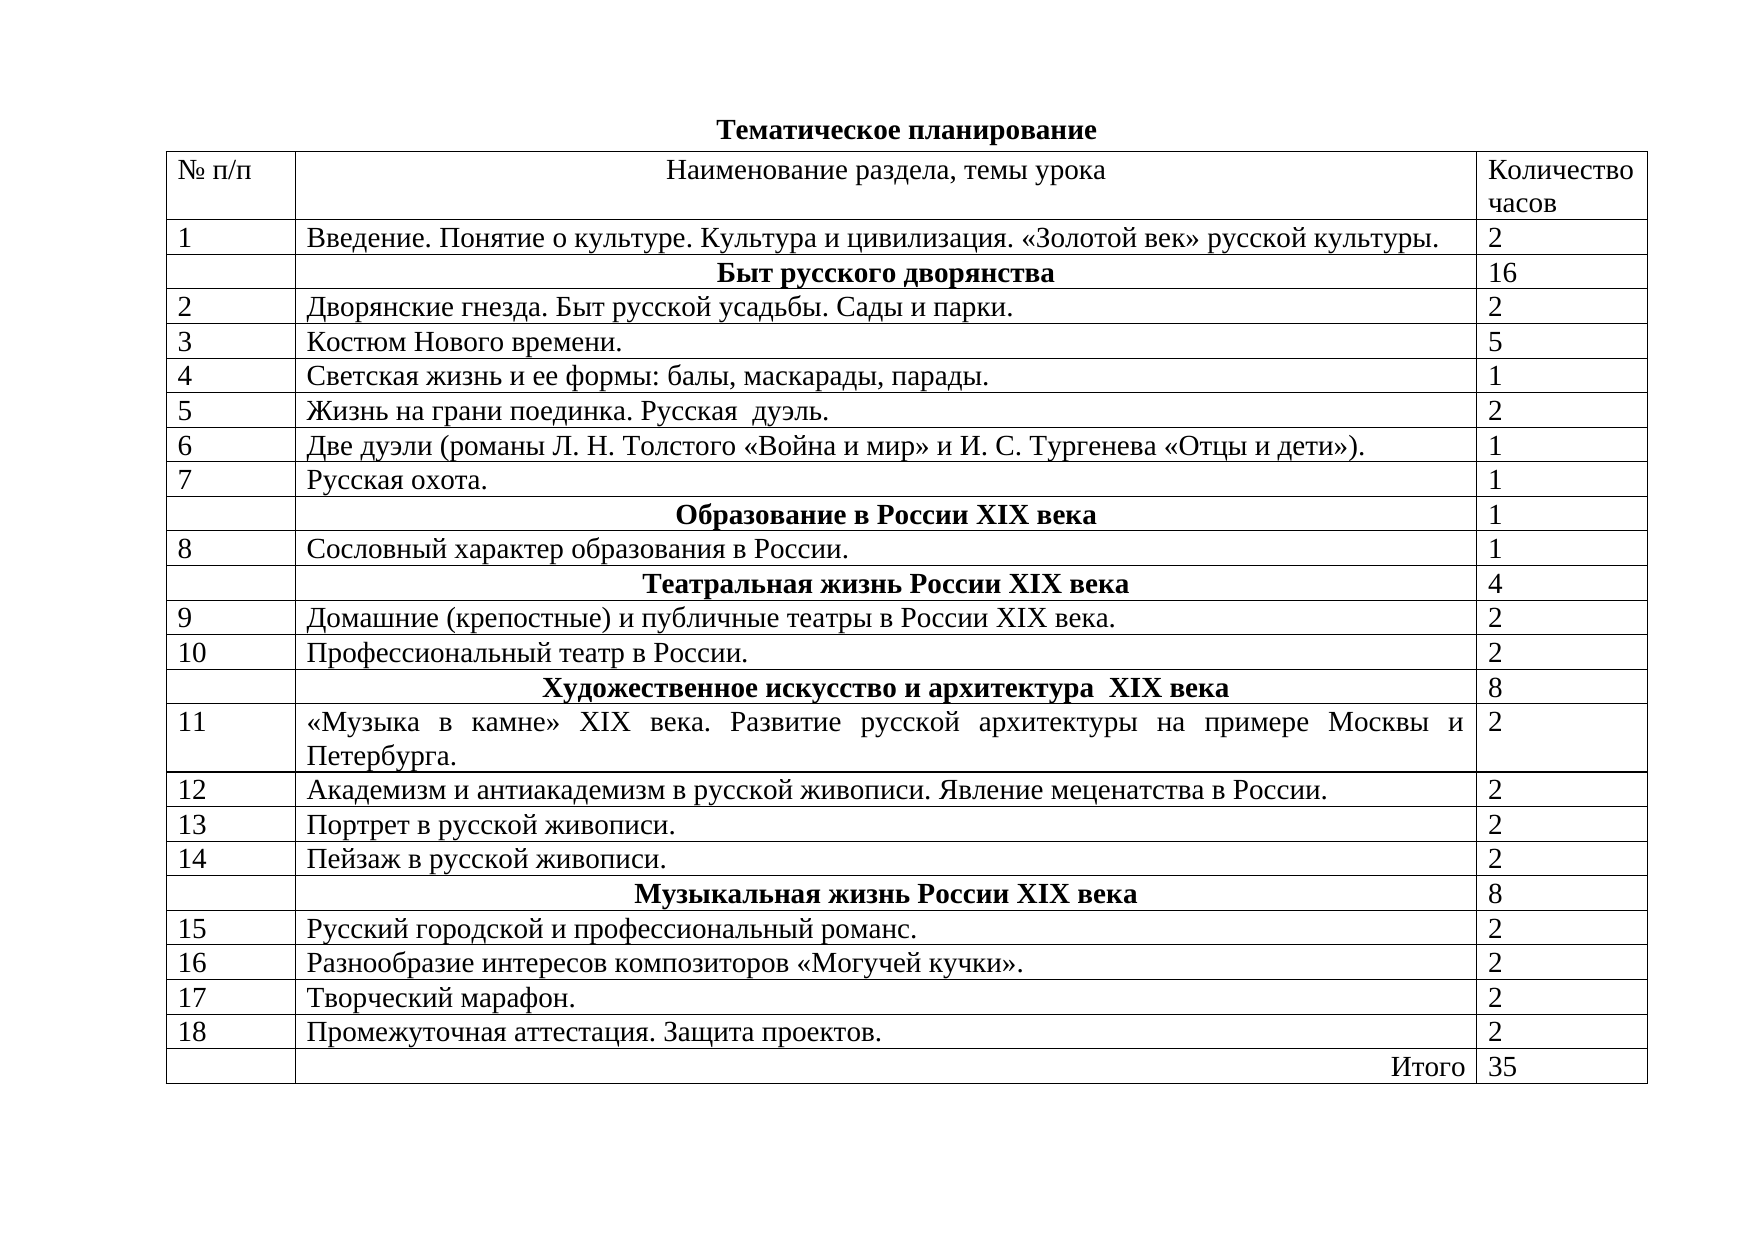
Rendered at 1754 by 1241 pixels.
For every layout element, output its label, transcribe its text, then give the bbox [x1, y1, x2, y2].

table_cell 8 [167, 531, 295, 565]
table_cell 10 [167, 635, 295, 669]
table_cell [167, 1049, 295, 1083]
table_cell Домашние (крепостные) и публичные театры в России ХIХ века. [296, 601, 1476, 634]
table_cell [167, 255, 295, 288]
table_cell 17 [167, 980, 295, 1013]
table_cell 2 [1477, 220, 1647, 254]
table_cell [167, 670, 295, 703]
table_cell 2 [1477, 980, 1647, 1013]
table_cell Театральная жизнь России ХIХ века [296, 566, 1476, 599]
table_cell Сословный характер образования в России. [296, 531, 1476, 565]
table_cell 15 [167, 911, 295, 944]
table_cell 16 [1477, 255, 1647, 288]
table_cell [167, 497, 295, 530]
table_cell 6 [167, 428, 295, 461]
table_header Наименование раздела, темы урока [296, 152, 1476, 219]
table_cell Жизнь на грани поединка. Русская дуэль. [296, 393, 1476, 427]
table_cell 16 [167, 945, 295, 979]
table_cell Русская охота. [296, 462, 1476, 496]
table_cell 13 [167, 807, 295, 841]
table_cell 14 [167, 842, 295, 875]
table_cell Русский городской и профессиональный романс. [296, 911, 1476, 944]
table_cell Образование в России ХIХ века [296, 497, 1476, 530]
table_cell [167, 566, 295, 599]
table_cell Профессиональный театр в России. [296, 635, 1476, 669]
table_cell 1 [1477, 497, 1647, 530]
table_cell Промежуточная аттестация. Защита проектов. [296, 1015, 1476, 1048]
table_cell Художественное искусство и архитектура XIX века [296, 670, 1476, 703]
table_cell 11 [167, 704, 295, 771]
table_cell Две дуэли (романы Л. Н. Толстого «Война и мир» и И. С. Тургенева «Отцы и дети»). [296, 428, 1476, 461]
table_cell 12 [167, 773, 295, 806]
table_cell 2 [1477, 1015, 1647, 1048]
table_cell Портрет в русской живописи. [296, 807, 1476, 841]
table_cell Музыкальная жизнь России XIX века [296, 876, 1476, 910]
table_cell Академизм и антиакадемизм в русской живописи. Явление меценатства в России. [296, 773, 1476, 806]
table_header Количество часов [1477, 152, 1647, 219]
table_cell 4 [1477, 566, 1647, 599]
table_cell 2 [1477, 601, 1647, 634]
table_cell 3 [167, 324, 295, 357]
table_cell Пейзаж в русской живописи. [296, 842, 1476, 875]
table_cell 1 [1477, 462, 1647, 496]
table_cell 8 [1477, 670, 1647, 703]
table_cell Разнообразие интересов композиторов «Могучей кучки». [296, 945, 1476, 979]
table_cell Итого [296, 1049, 1476, 1083]
table_cell 8 [1477, 876, 1647, 910]
table_cell 9 [167, 601, 295, 634]
table_cell Светская жизнь и ее формы: балы, маскарады, парады. [296, 359, 1476, 392]
table_cell [167, 876, 295, 910]
table_cell 2 [1477, 289, 1647, 323]
table_cell «Музыка в камне» ХIХ века. Развитие русской архитектуры на примере Москвы и Петербурга. [296, 704, 1476, 771]
table_cell Введение. Понятие о культуре. Культура и цивилизация. «Золотой век» русской культуры. [296, 220, 1476, 254]
table_cell 2 [167, 289, 295, 323]
table_cell 2 [1477, 773, 1647, 806]
table_cell 2 [1477, 393, 1647, 427]
table_header № п/п [167, 152, 295, 219]
text Тематическое планирование [177, 112, 1636, 146]
table_cell 2 [1477, 945, 1647, 979]
table_cell Костюм Нового времени. [296, 324, 1476, 357]
table_cell 7 [167, 462, 295, 496]
table_cell 2 [1477, 911, 1647, 944]
table_cell 1 [1477, 531, 1647, 565]
table_cell 18 [167, 1015, 295, 1048]
table_cell 1 [1477, 359, 1647, 392]
table_cell 35 [1477, 1049, 1647, 1083]
table_cell 1 [167, 220, 295, 254]
table_cell 4 [167, 359, 295, 392]
table_cell 2 [1477, 635, 1647, 669]
table_cell Дворянские гнезда. Быт русской усадьбы. Сады и парки. [296, 289, 1476, 323]
table_cell Быт русского дворянства [296, 255, 1476, 288]
table_cell Творческий марафон. [296, 980, 1476, 1013]
table_cell 5 [167, 393, 295, 427]
table_cell 2 [1477, 842, 1647, 875]
table_cell 2 [1477, 704, 1647, 771]
table_cell 2 [1477, 807, 1647, 841]
table_cell 1 [1477, 428, 1647, 461]
table_cell 5 [1477, 324, 1647, 357]
